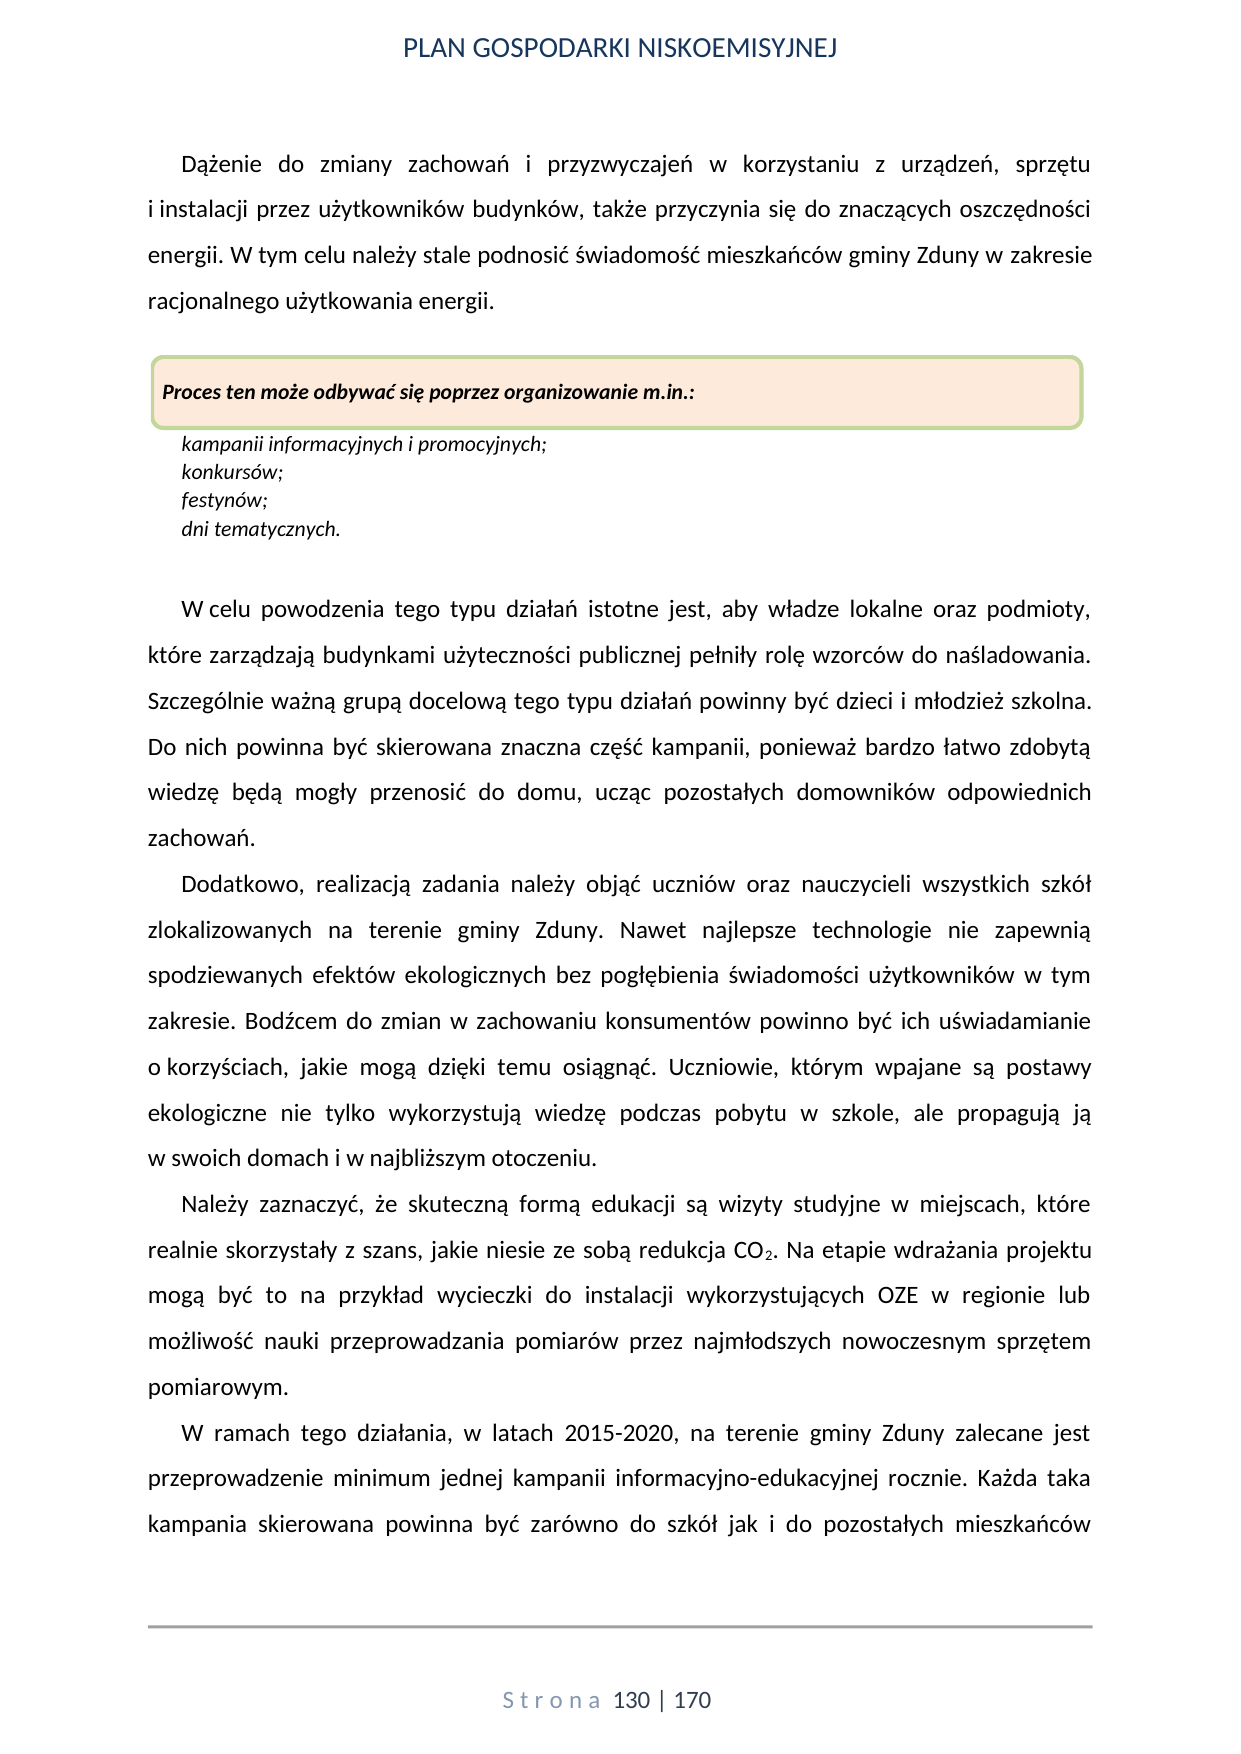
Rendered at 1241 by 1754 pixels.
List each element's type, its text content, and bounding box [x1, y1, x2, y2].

text Dążenie do zmiany zachowań i przyzwyczajeń w korzystaniu z urządzeń, sprzętu i instalacji przez użytkowników budynków, także przyczynia się do znaczących oszczędności energii. W tym celu należy stale podnosić świadomość mieszkańców gminy Zduny w zakresie racjonalnego użytkowania energii. [148, 148, 1092, 315]
text Dodatkowo, realizacją zadania należy objąć uczniów oraz nauczycieli wszystkich szkół zlokalizowanych na terenie gminy Zduny. Nawet najlepsze technologie nie zapewnią spodziewanych efektów ekologicznych bez pogłębienia świadomości użytkowników w tym zakresie. Bodźcem do zmian w zachowaniu konsumentów powinno być ich uświadamianie o korzyściach, jakie mogą dzięki temu osiągnąć. Uczniowie, którym wpajane są postawy ekologiczne nie tylko wykorzystują wiedzę podczas pobytu w szkole, ale propagują ją w swoich domach i w najbliższym otoczeniu. [148, 868, 1092, 1173]
text W celu powodzenia tego typu działań istotne jest, aby władze lokalne oraz podmioty, które zarządzają budynkami użyteczności publicznej pełniły rolę wzorców do naśladowania. Szczególnie ważną grupą docelową tego typu działań powinny być dzieci i młodzież szkolna. Do nich powinna być skierowana znaczna część kampanii, ponieważ bardzo łatwo zdobytą wiedzę będą mogły przenosić do domu, ucząc pozostałych domowników odpowiednich zachowań. [148, 594, 1092, 853]
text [148, 1417, 1092, 1539]
text Należy zaznaczyć, że skuteczną formą edukacji są wizyty studyjne w miejscach, które realnie skorzystały z szans, jakie niesie ze sobą redukcja CO2. Na etapie wdrażania projektu mogą być to na przykład wycieczki do instalacji wykorzystujących OZE w regionie lub możliwość nauki przeprowadzania pomiarów przez najmłodszych nowoczesnym sprzętem pomiarowym. [148, 1188, 1092, 1402]
